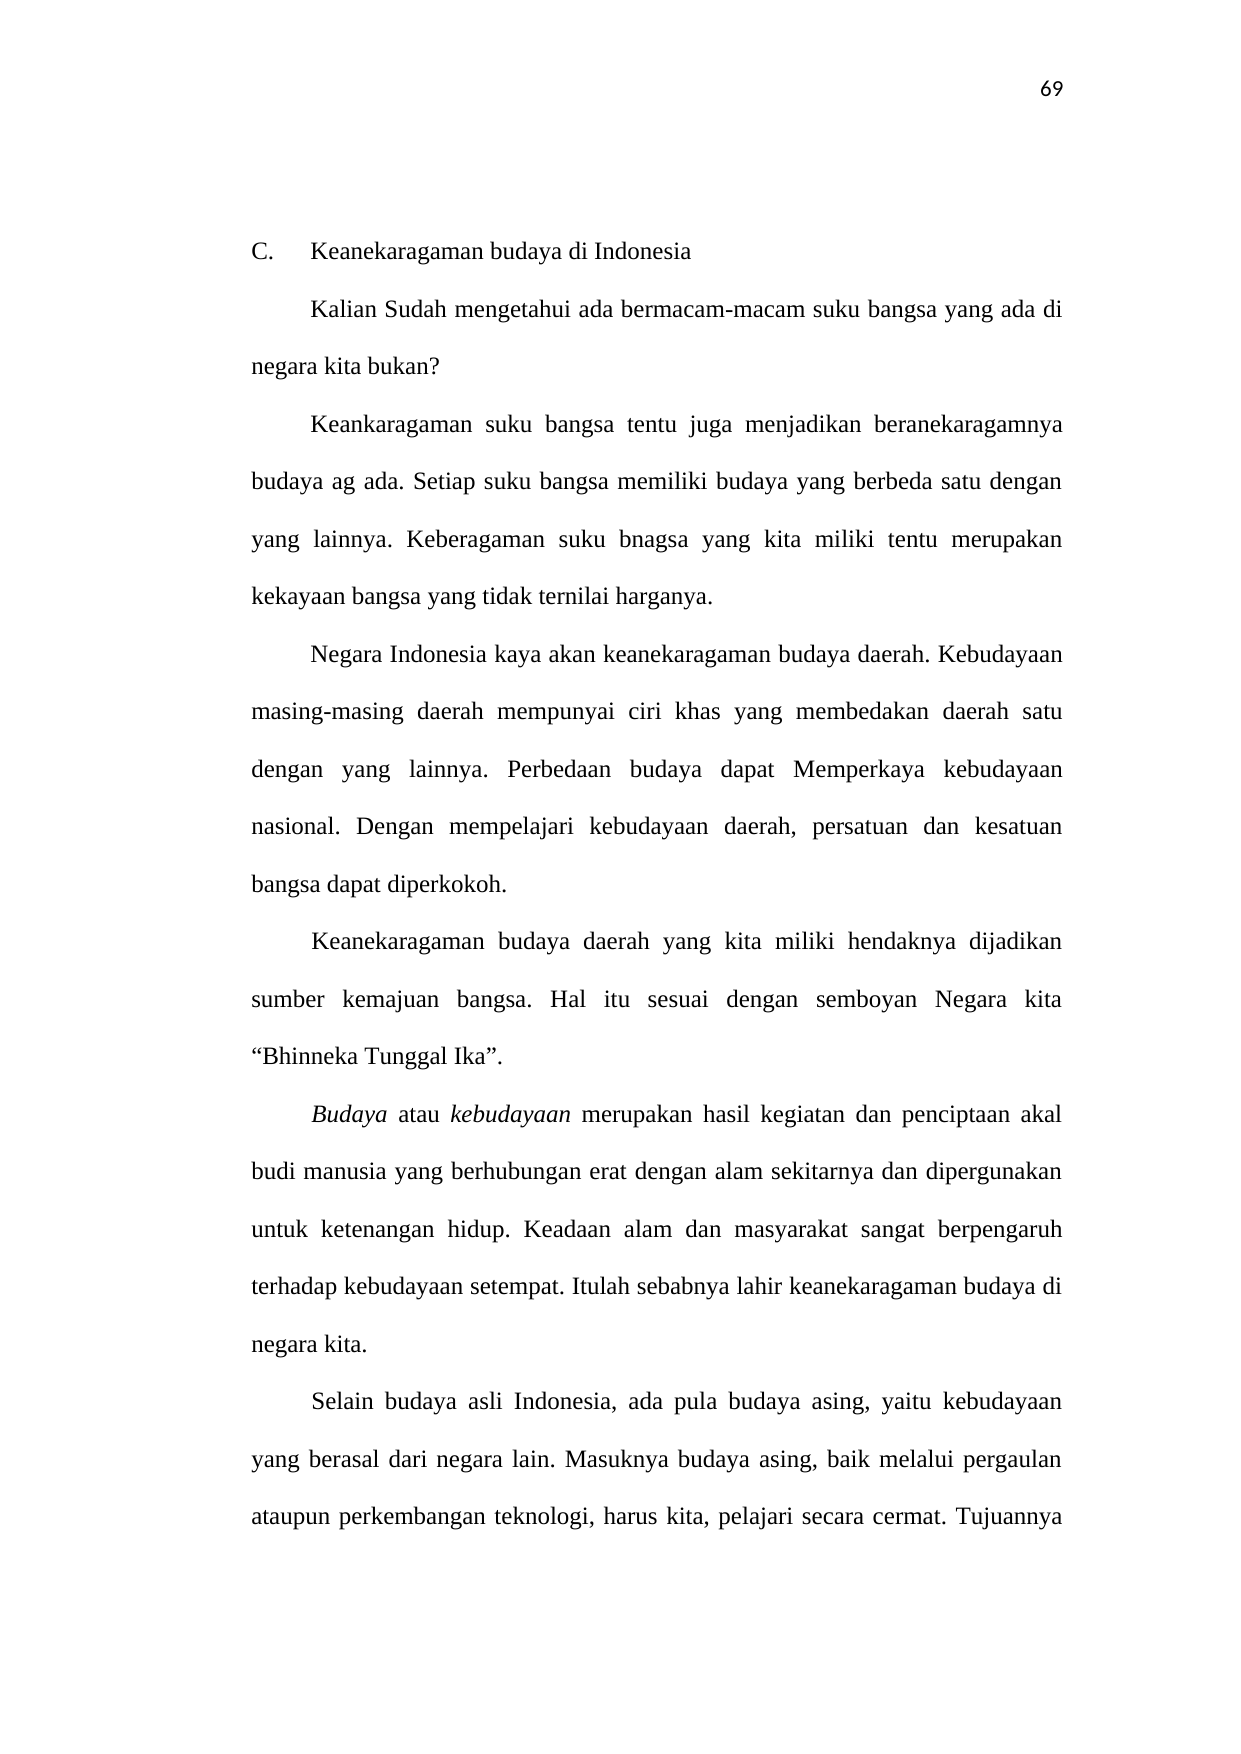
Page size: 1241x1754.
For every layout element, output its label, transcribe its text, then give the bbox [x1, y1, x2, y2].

list Keankaragaman suku bangsa tentu juga menjadikan beranekaragamnya budaya ag ada. Setiap suku bangsa memiliki budaya yang berbeda satu dengan yang lainnya. Keberagaman suku bnagsa yang kita miliki tentu merupakan kekayaan bangsa yang tidak ternilai harganya. [251, 409, 1063, 610]
list Keanekaragaman budaya di Indonesia [251, 236, 1063, 265]
text Keanekaragaman budaya daerah yang kita miliki hendaknya dijadikan sumber kemajuan bangsa. Hal itu sesuai dengan semboyan Negara kita “Bhinneka Tunggal Ika”. [251, 926, 1063, 1070]
text Budaya atau kebudayaan merupakan hasil kegiatan dan penciptaan akal budi manusia yang berhubungan erat dengan alam sekitarnya dan dipergunakan untuk ketenangan hidup. Keadaan alam dan masyarakat sangat berpengaruh terhadap kebudayaan setempat. Itulah sebabnya lahir keanekaragaman budaya di negara kita. [251, 1099, 1063, 1357]
text Negara Indonesia kaya akan keanekaragaman budaya daerah. Kebudayaan masing-masing daerah mempunyai ciri khas yang membedakan daerah satu dengan yang lainnya. Perbedaan budaya dapat Memperkaya kebudayaan nasional. Dengan mempelajari kebudayaan daerah, persatuan dan kesatuan bangsa dapat diperkokoh. [251, 639, 1063, 897]
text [251, 1386, 1063, 1530]
list Kalian Sudah mengetahui ada bermacam-macam suku bangsa yang ada di negara kita bukan? [251, 294, 1063, 380]
